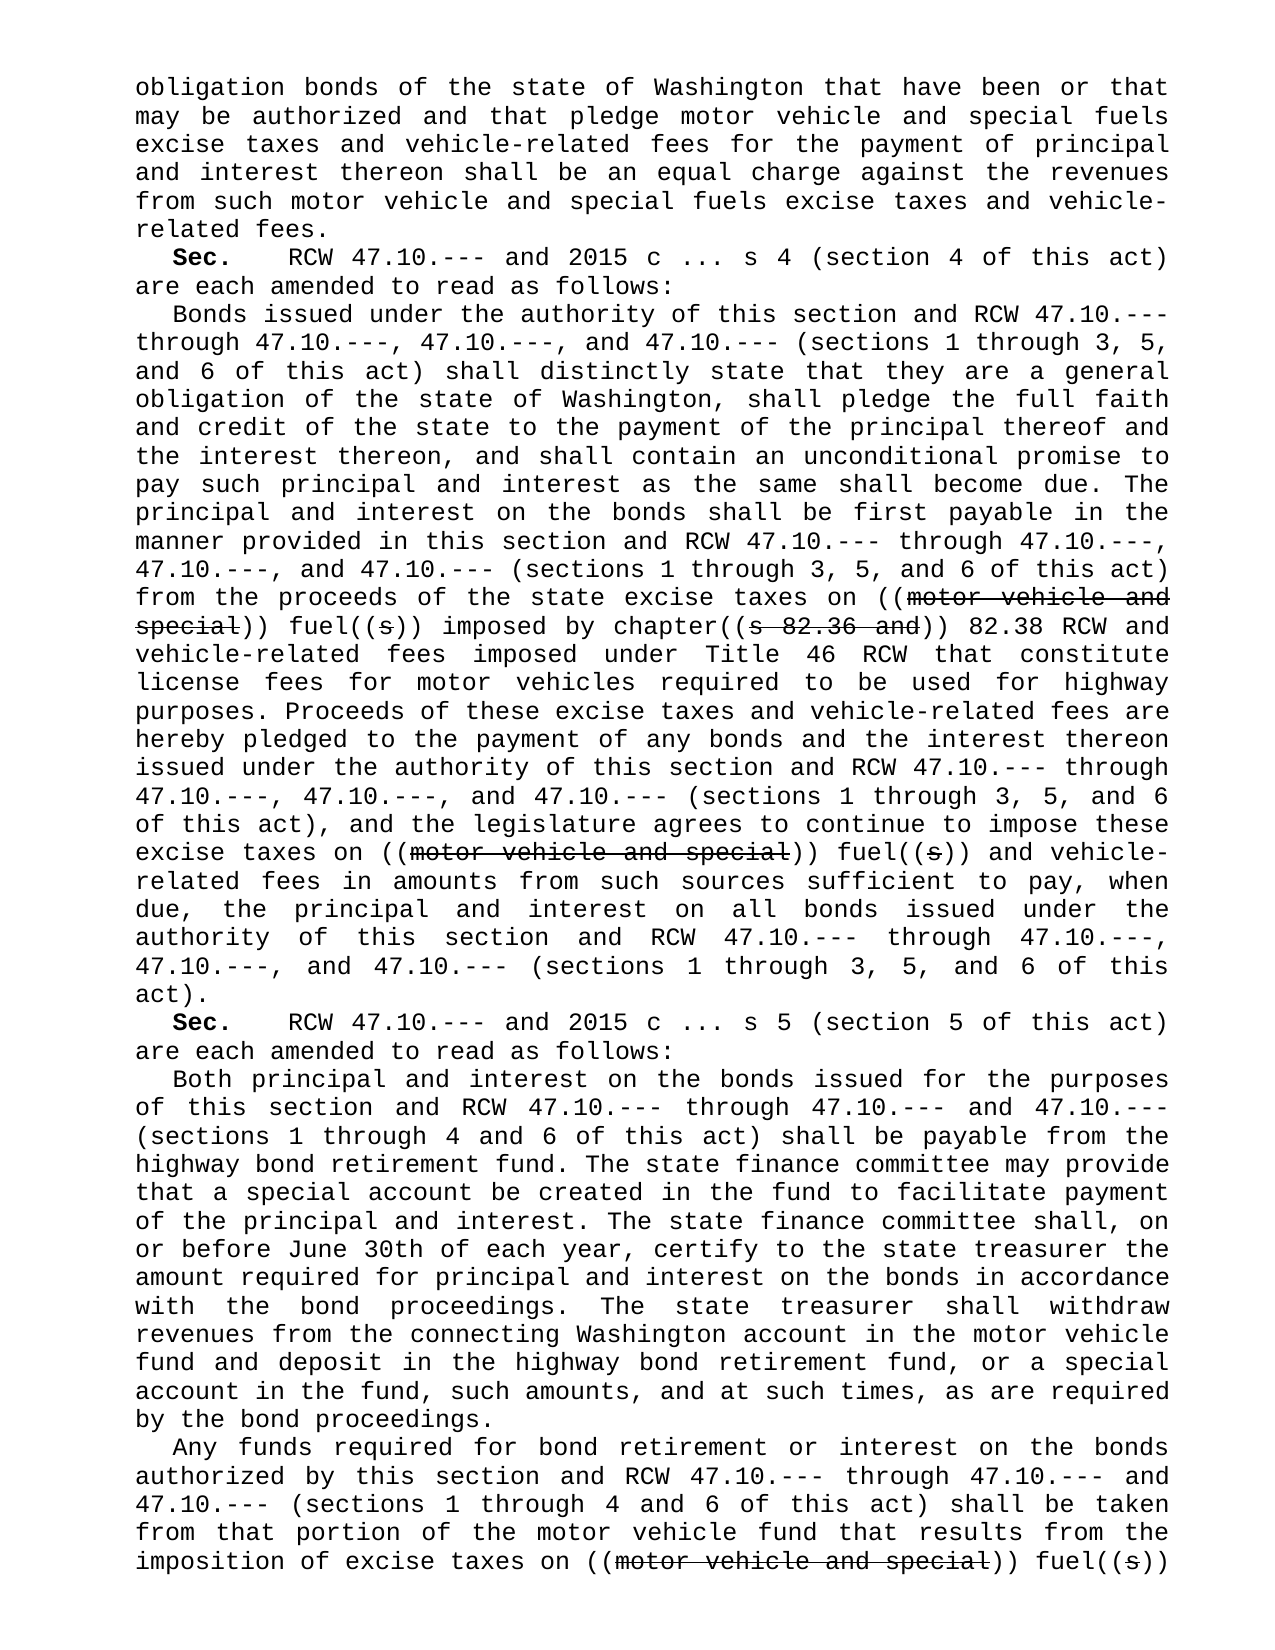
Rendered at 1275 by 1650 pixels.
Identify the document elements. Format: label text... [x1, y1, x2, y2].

text Sec. RCW 47.10.--- and 2015 c ... s 4 (section 4 of this act) are each amended to read as follows: [135, 245, 1170, 302]
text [135, 75, 1170, 245]
text Sec. RCW 47.10.--- and 2015 c ... s 5 (section 5 of this act) are each amended to read as follows: [135, 1010, 1170, 1067]
text Both principal and interest on the bonds issued for the purposes of this section and RCW 47.10.--- through 47.10.--- and 47.10.--- (sections 1 through 4 and 6 of this act) shall be payable from the highway bond retirement fund. The state finance committee may provide that a special account be created in the fund to facilitate payment of the principal and interest. The state finance committee shall, on or before June 30th of each year, certify to the state treasurer the amount required for principal and interest on the bonds in accordance with the bond proceedings. The state treasurer shall withdraw revenues from the connecting Washington account in the motor vehicle fund and deposit in the highway bond retirement fund, or a special account in the fund, such amounts, and at such times, as are required by the bond proceedings. [135, 1067, 1170, 1435]
text Bonds issued under the authority of this section and RCW 47.10.--- through 47.10.---, 47.10.---, and 47.10.--- (sections 1 through 3, 5, and 6 of this act) shall distinctly state that they are a general obligation of the state of Washington, shall pledge the full faith and credit of the state to the payment of the principal thereof and the interest thereon, and shall contain an unconditional promise to pay such principal and interest as the same shall become due. The principal and interest on the bonds shall be first payable in the manner provided in this section and RCW 47.10.--- through 47.10.---, 47.10.---, and 47.10.--- (sections 1 through 3, 5, and 6 of this act) from the proceeds of the state excise taxes on ((motor vehicle and special)) fuel((s)) imposed by chapter((s 82.36 and)) 82.38 RCW and vehicle-related fees imposed under Title 46 RCW that constitute license fees for motor vehicles required to be used for highway purposes. Proceeds of these excise taxes and vehicle-related fees are hereby pledged to the payment of any bonds and the interest thereon issued under the authority of this section and RCW 47.10.--- through 47.10.---, 47.10.---, and 47.10.--- (sections 1 through 3, 5, and 6 of this act), and the legislature agrees to continue to impose these excise taxes on ((motor vehicle and special)) fuel((s)) and vehicle-related fees in amounts from such sources sufficient to pay, when due, the principal and interest on all bonds issued under the authority of this section and RCW 47.10.--- through 47.10.---, 47.10.---, and 47.10.--- (sections 1 through 3, 5, and 6 of this act). [135, 302, 1170, 1010]
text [135, 1435, 1170, 1577]
